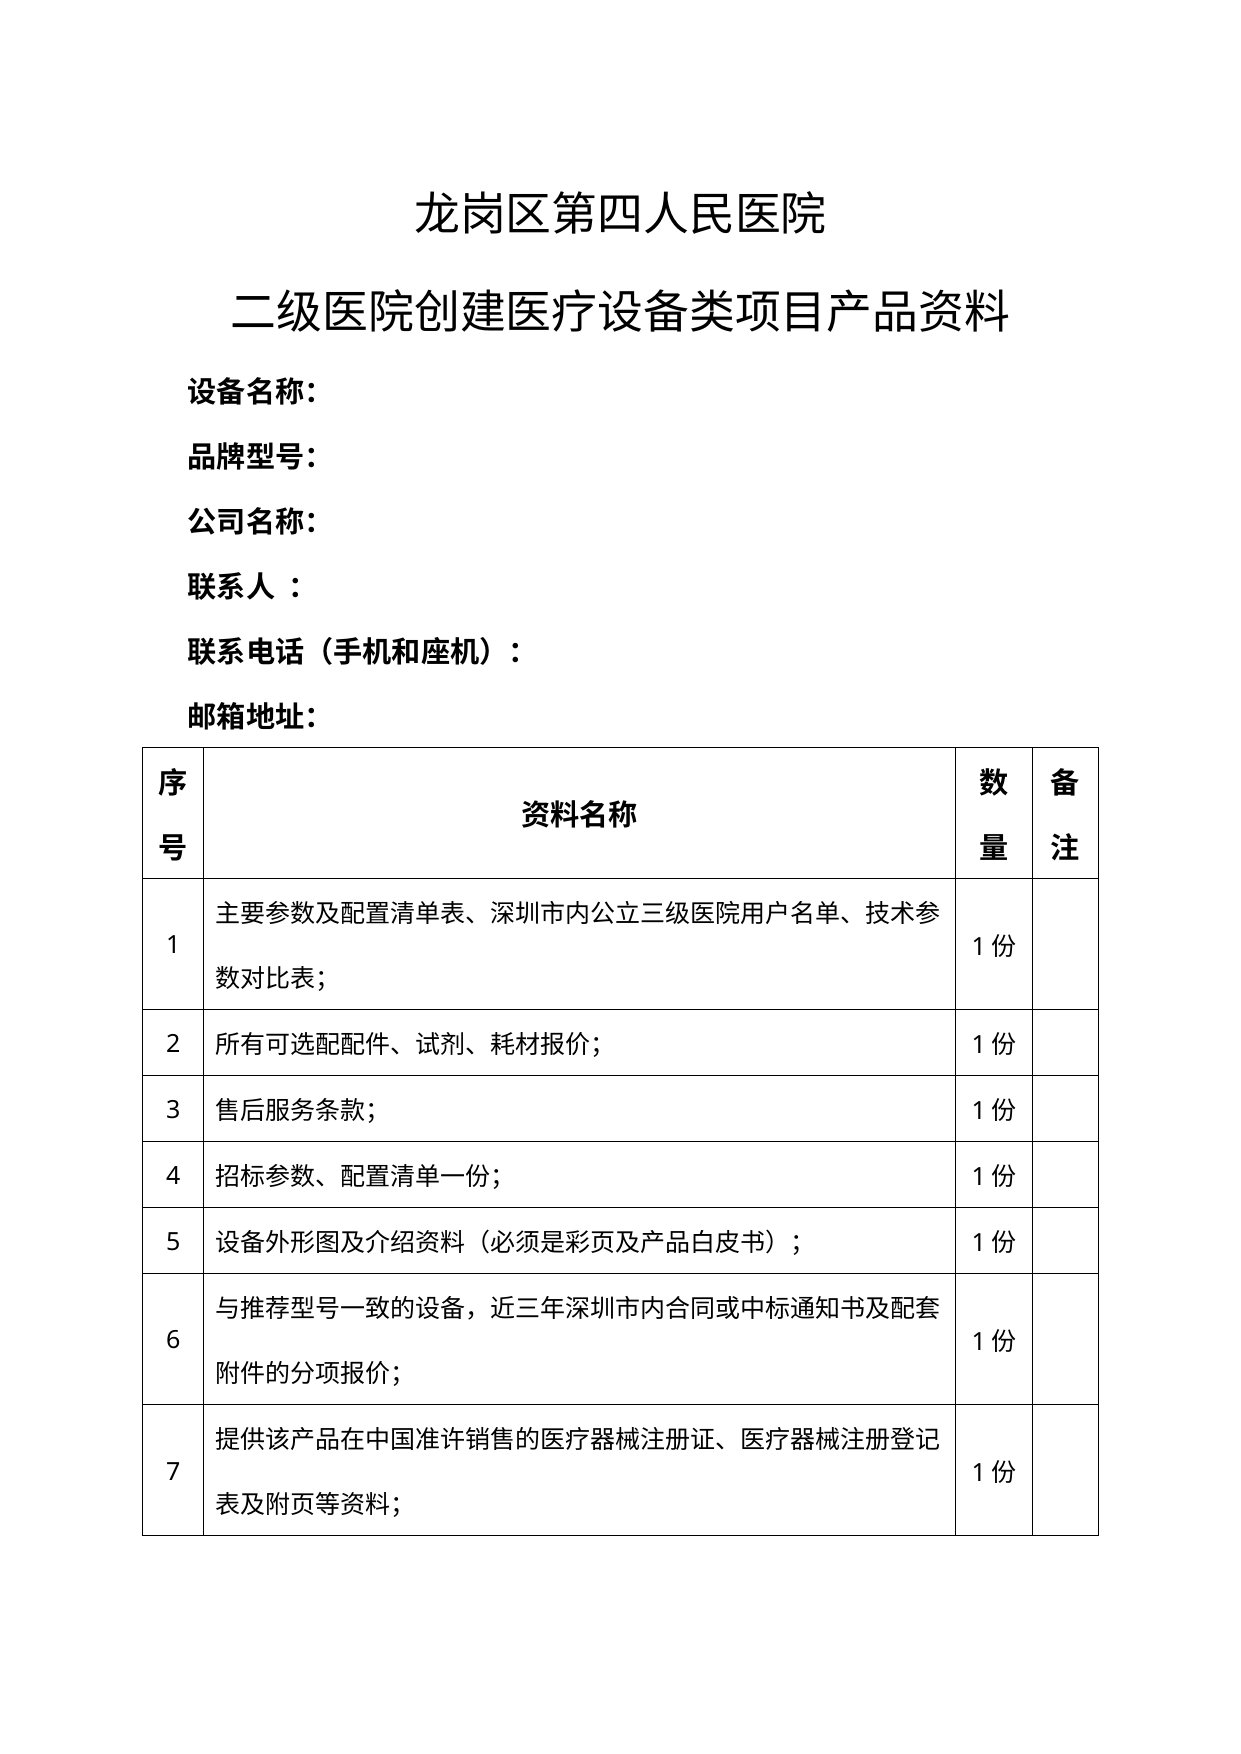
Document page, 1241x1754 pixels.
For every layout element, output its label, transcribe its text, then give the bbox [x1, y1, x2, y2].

table_cell 提供该产品在中国准许销售的医疗器械注册证、医疗器械注册登记表及附页等资料； [204, 1405, 955, 1535]
text 联系电话（手机和座机）： [187, 617, 1053, 682]
table_cell 2 [143, 1010, 203, 1075]
table_cell [1033, 1274, 1098, 1404]
text 品牌型号： [187, 422, 1053, 487]
table_cell 3 [143, 1076, 203, 1141]
text 二级医院创建医疗设备类项目产品资料 [187, 259, 1053, 357]
table_cell [1033, 879, 1098, 1009]
table_cell 1份 [956, 1405, 1032, 1535]
table_cell [1033, 1142, 1098, 1207]
table_cell [1033, 1405, 1098, 1535]
text 设备名称： [187, 357, 1053, 422]
table_cell [1033, 1208, 1098, 1273]
table_cell 所有可选配配件、试剂、耗材报价； [204, 1010, 955, 1075]
table_cell 设备外形图及介绍资料（必须是彩页及产品白皮书）； [204, 1208, 955, 1273]
table_cell 1份 [956, 1010, 1032, 1075]
table_cell 1份 [956, 1076, 1032, 1141]
table_header 序号 [143, 748, 203, 878]
table_cell 售后服务条款； [204, 1076, 955, 1141]
table_cell 与推荐型号一致的设备，近三年深圳市内合同或中标通知书及配套附件的分项报价； [204, 1274, 955, 1404]
table_cell [1033, 1076, 1098, 1141]
text 公司名称： [187, 487, 1053, 552]
table_cell 1 [143, 879, 203, 1009]
table_cell 6 [143, 1274, 203, 1404]
table_header 备注 [1033, 748, 1098, 878]
text 邮箱地址： [187, 682, 1053, 747]
table_cell 招标参数、配置清单一份； [204, 1142, 955, 1207]
table_cell 1份 [956, 1208, 1032, 1273]
table_cell 主要参数及配置清单表、深圳市内公立三级医院用户名单、技术参数对比表； [204, 879, 955, 1009]
table_cell [1033, 1010, 1098, 1075]
table_cell 1份 [956, 1274, 1032, 1404]
table_cell 1份 [956, 1142, 1032, 1207]
table_cell 5 [143, 1208, 203, 1273]
table_header 资料名称 [204, 748, 955, 878]
table_cell 4 [143, 1142, 203, 1207]
text 龙岗区第四人民医院 [187, 162, 1053, 259]
text 联系人 ： [187, 552, 1053, 617]
table_header 数量 [956, 748, 1032, 878]
table_cell 1份 [956, 879, 1032, 1009]
table_cell 7 [143, 1405, 203, 1535]
